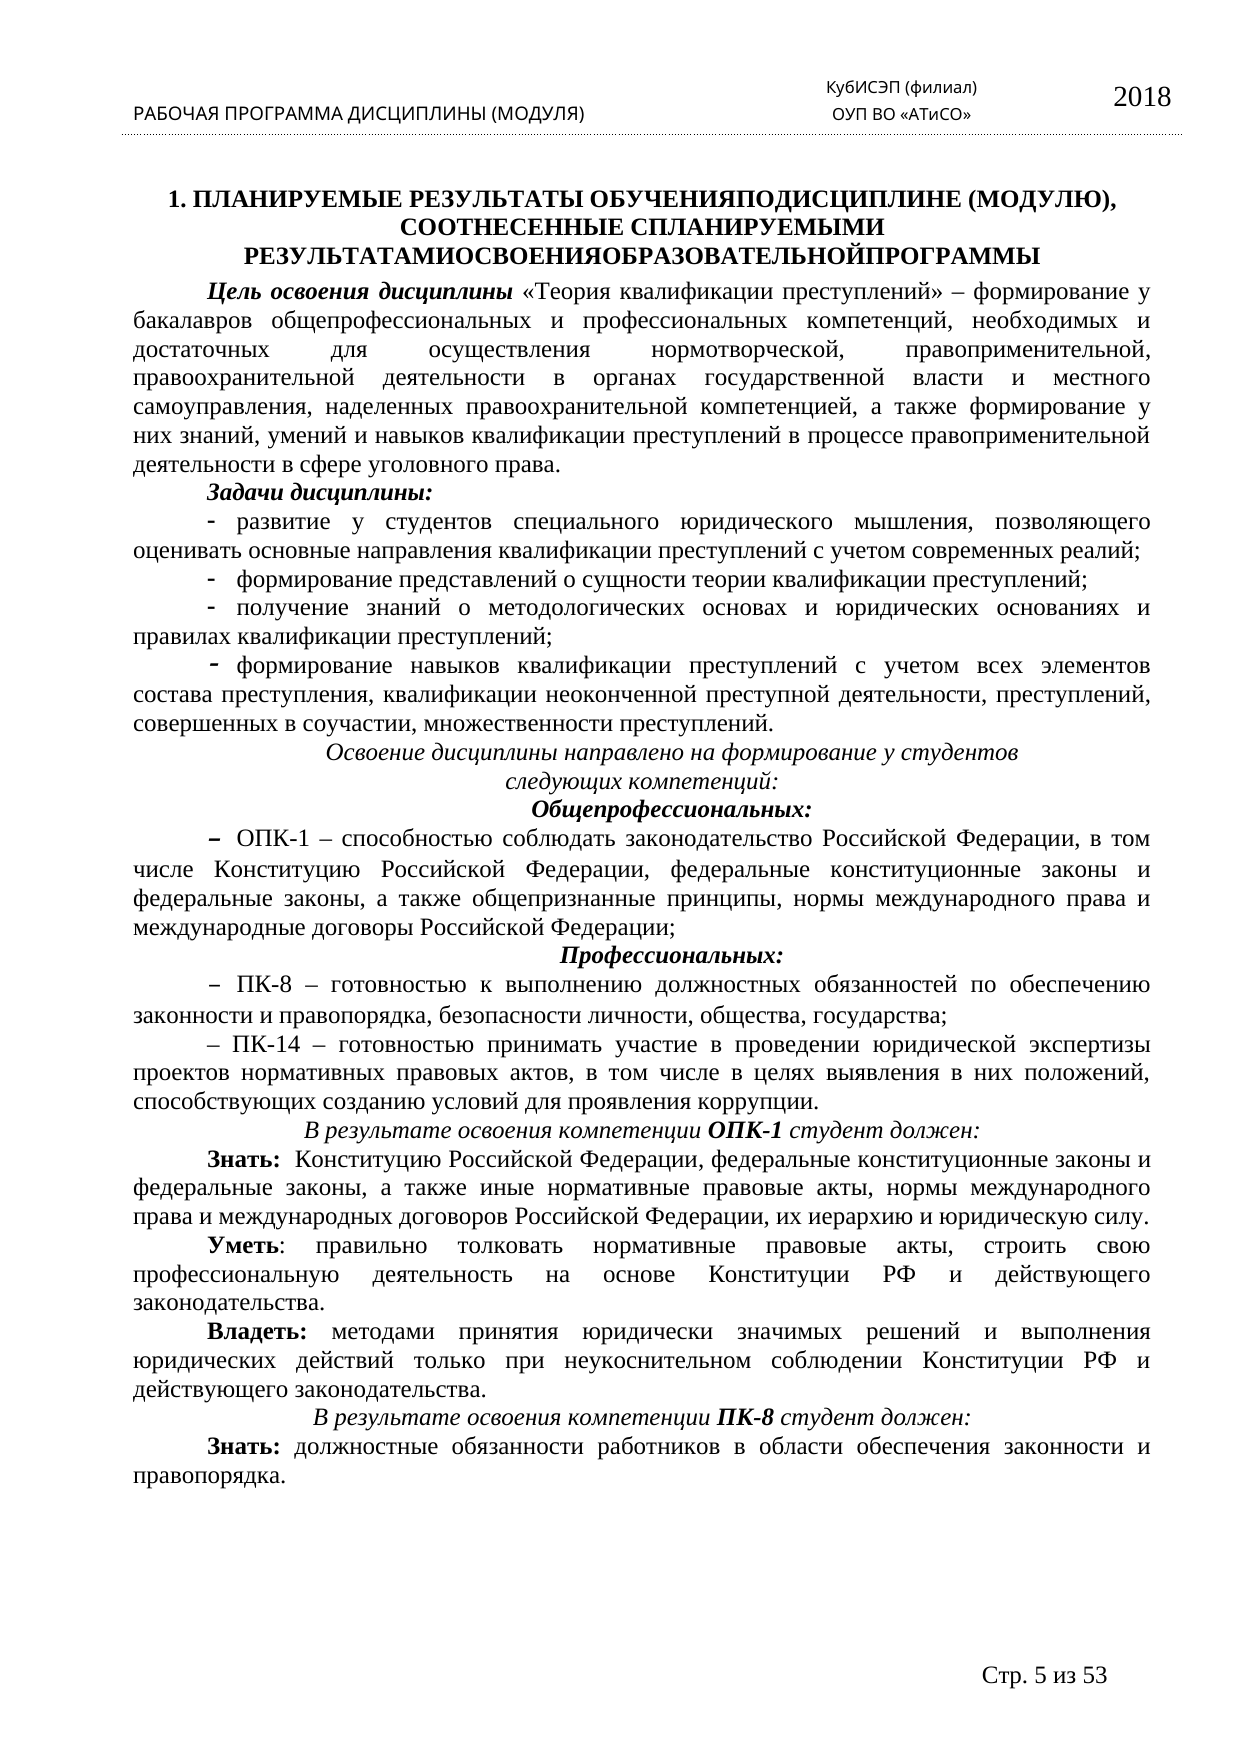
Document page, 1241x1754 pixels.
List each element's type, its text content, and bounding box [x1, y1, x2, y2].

text следующих компетенций: [133, 766, 1152, 794]
list ОПК-1 – способностью соблюдать законодательство Российской Федерации, в том числе Конституцию Российской Федерации, федеральные конституционные законы и федеральные законы, а также общепризнанные принципы, нормы международного права и международные договоры Российской Федерации; [133, 823, 1152, 940]
text В результате освоения компетенции ОПК-1 студент должен: [133, 1115, 1152, 1144]
text Знать: Конституцию Российской Федерации, федеральные конституционные законы и федеральные законы, а также иные нормативные правовые акты, нормы международного права и международных договоров Российской Федерации, их иерархию и юридическую силу. [133, 1144, 1152, 1230]
text Задачи дисциплины: [133, 477, 1152, 506]
text Общепрофессиональных: [162, 794, 1152, 823]
subtitle 1. ПЛАНИРУЕМЫЕ РЕЗУЛЬТАТЫ ОБУЧЕНИЯПОДИСЦИПЛИНЕ (МОДУЛЮ), СООТНЕСЕННЫЕ СПЛАНИРУЕМЫМИ РЕЗУЛЬТАТАМИОСВОЕНИЯОБРАЗОВАТЕЛЬНОЙПРОГРАММЫ [133, 184, 1152, 270]
list получение знаний о методологических основах и юридических основаниях и правилах квалификации преступлений; [133, 592, 1152, 650]
text Уметь: правильно толковать нормативные правовые акты, строить свою профессиональную деятельность на основе Конституции РФ и действующего законодательства. [133, 1230, 1152, 1316]
text – ПК-14 – готовностью принимать участие в проведении юридической экспертизы проектов нормативных правовых актов, в том числе в целях выявления в них положений, способствующих созданию условий для проявления коррупции. [133, 1029, 1152, 1115]
list Освоение дисциплины направлено на формирование у студентов [162, 737, 1152, 766]
list формирование представлений о сущности теории квалификации преступлений; [133, 564, 1152, 592]
list развитие у студентов специального юридического мышления, позволяющего оценивать основные направления квалификации преступлений с учетом современных реалий; [133, 506, 1152, 564]
list формирование навыков квалификации преступлений с учетом всех элементов состава преступления, квалификации неоконченной преступной деятельности, преступлений, совершенных в соучастии, множественности преступлений. [133, 650, 1152, 737]
text В результате освоения компетенции ПК-8 студент должен: [133, 1402, 1152, 1431]
text Цель освоения дисциплины «Теория квалификации преступлений» – формирование у бакалавров общепрофессиональных и профессиональных компетенций, необходимых и достаточных для осуществления нормотворческой, правоприменительной, правоохранительной деятельности в органах государственной власти и местного самоуправления, наделенных правоохранительной компетенцией, а также формирование у них знаний, умений и навыков квалификации преступлений в процессе правоприменительной деятельности в сфере уголовного права. [133, 276, 1152, 477]
list ПК-8 – готовностью к выполнению должностных обязанностей по обеспечению законности и правопорядка, безопасности личности, общества, государства; [133, 969, 1152, 1029]
text Владеть: методами принятия юридически значимых решений и выполнения юридических действий только при неукоснительном соблюдении Конституции РФ и действующего законодательства. [133, 1316, 1152, 1402]
text Профессиональных: [133, 940, 1152, 969]
text Знать: должностные обязанности работников в области обеспечения законности и правопорядка. [133, 1431, 1152, 1489]
